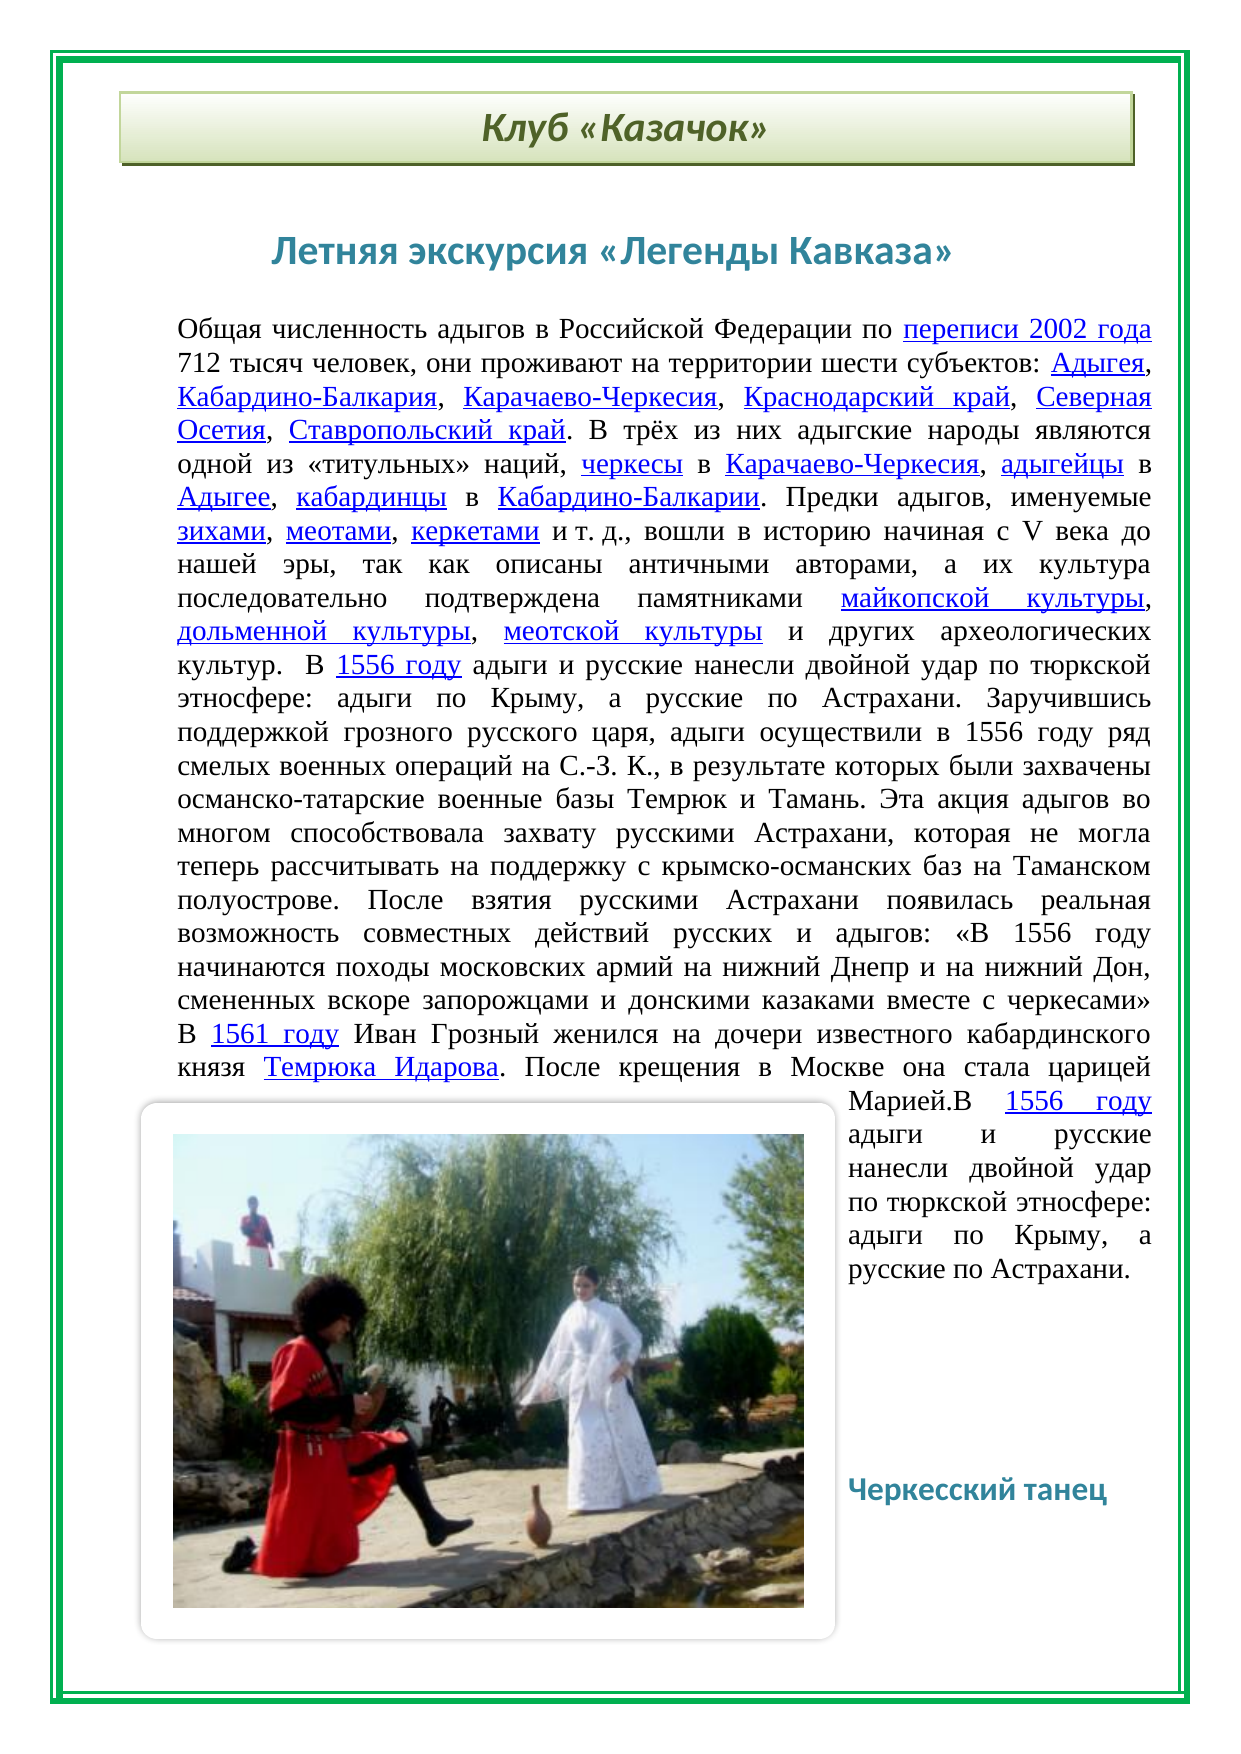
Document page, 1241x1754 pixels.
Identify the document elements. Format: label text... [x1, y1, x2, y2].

text Черкесский танец [840, 1393, 1152, 1509]
text Общая численность адыгов в Российской Федерации по переписи 2002 года 712 тысяч человек, они проживают на территории шести субъектов: Адыгея, Кабардино-Балкария, Карачаево-Черкесия, Краснодарский край, Северная Осетия, Ставропольский край. В трёх из них адыгские народы являются одной из «титульных» наций, черкесы в Карачаево-Черкесия, адыгейцы в Адыгее, кабардинцы в Кабардино-Балкарии. Предки адыгов, именуемые зихами, меотами, керкетами и т. д., вошли в историю начиная с V века до нашей эры, так как описаны античными авторами, а их культура последовательно подтверждена памятниками майкопской культуры, дольменной культуры, меотской культуры и других археологических культур. В 1556 году адыги и русские нанесли двойной удар по тюркской этносфере: адыги по Крыму, а русские по Астрахани. Заручившись поддержкой грозного русского царя, адыги осуществили в 1556 году ряд смелых военных операций на С.-З. К., в результате которых были захвачены османско-татарские военные базы Темрюк и Тамань. Эта акция адыгов во многом способствовала захвату русскими Астрахани, которая не могла теперь рассчитывать на поддержку с крымско-османских баз на Таманском полуострове. После взятия русскими Астрахани появилась реальная возможность совместных действий русских и адыгов: «В 1556 году начинаются походы московских армий на нижний Днепр и на нижний Дон, смененных вскоре запорожцами и донскими казаками вместе с черкесами» В 1561 году Иван Грозный женился на дочери известного кабардинского князя Темрюка Идарова. После крещения в Москве она стала царицей Марией.В 1556 году адыги и русские нанесли двойной удар по тюркской этносфере: адыги по Крыму, а русские по Астрахани. [177, 312, 1152, 1284]
text Летняя экскурсия «Легенды Кавказа» [177, 224, 1152, 275]
picture [173, 1134, 804, 1608]
